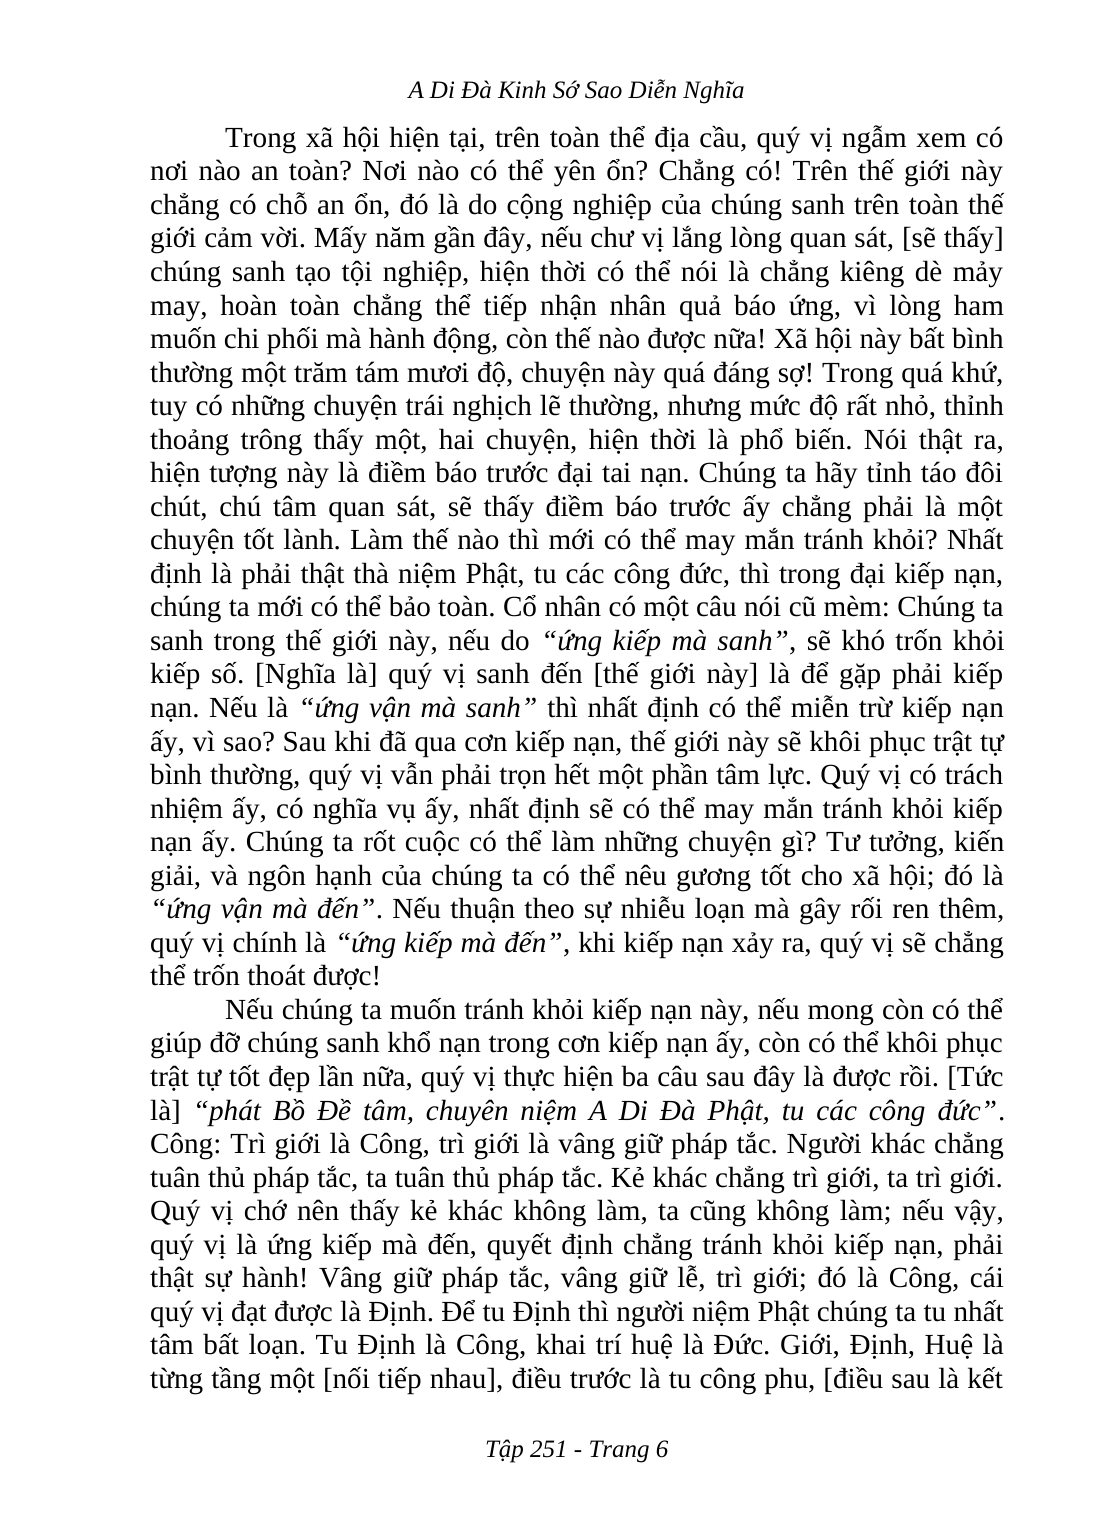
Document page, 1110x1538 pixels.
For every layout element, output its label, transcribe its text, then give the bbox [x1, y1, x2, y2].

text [150, 992, 1005, 1394]
text Trong xã hội hiện tại, trên toàn thể địa cầu, quý vị ngẫm xem có nơi nào an toàn? Nơi nào có thể yên ổn? Chẳng có! Trên thế giới này chẳng có chỗ an ổn, đó là do cộng nghiệp của chúng sanh trên toàn thế giới cảm vời. Mấy năm gần đây, nếu chư vị lắng lòng quan sát, [sẽ thấy] chúng sanh tạo tội nghiệp, hiện thời có thể nói là chẳng kiêng dè mảy may, hoàn toàn chẳng thể tiếp nhận nhân quả báo ứng, vì lòng ham muốn chi phối mà hành động, còn thế nào được nữa! Xã hội này bất bình thường một trăm tám mươi độ, chuyện này quá đáng sợ! Trong quá khứ, tuy có những chuyện trái nghịch lẽ thường, nhưng mức độ rất nhỏ, thỉnh thoảng trông thấy một, hai chuyện, hiện thời là phổ biến. Nói thật ra, hiện tượng này là điềm báo trước đại tai nạn. Chúng ta hãy tỉnh táo đôi chút, chú tâm quan sát, sẽ thấy điềm báo trước ấy chẳng phải là một chuyện tốt lành. Làm thế nào thì mới có thể may mắn tránh khỏi? Nhất định là phải thật thà niệm Phật, tu các công đức, thì trong đại kiếp nạn, chúng ta mới có thể bảo toàn. Cổ nhân có một câu nói cũ mèm: Chúng ta sanh trong thế giới này, nếu do “ứng kiếp mà sanh”, sẽ khó trốn khỏi kiếp số. [Nghĩa là] quý vị sanh đến [thế giới này] là để gặp phải kiếp nạn. Nếu là “ứng vận mà sanh” thì nhất định có thể miễn trừ kiếp nạn ấy, vì sao? Sau khi đã qua cơn kiếp nạn, thế giới này sẽ khôi phục trật tự bình thường, quý vị vẫn phải trọn hết một phần tâm lực. Quý vị có trách nhiệm ấy, có nghĩa vụ ấy, nhất định sẽ có thể may mắn tránh khỏi kiếp nạn ấy. Chúng ta rốt cuộc có thể làm những chuyện gì? Tư tưởng, kiến giải, và ngôn hạnh của chúng ta có thể nêu gương tốt cho xã hội; đó là “ứng vận mà đến”. Nếu thuận theo sự nhiễu loạn mà gây rối ren thêm, quý vị chính là “ứng kiếp mà đến”, khi kiếp nạn xảy ra, quý vị sẽ chẳng thể trốn thoát được! [150, 120, 1005, 992]
